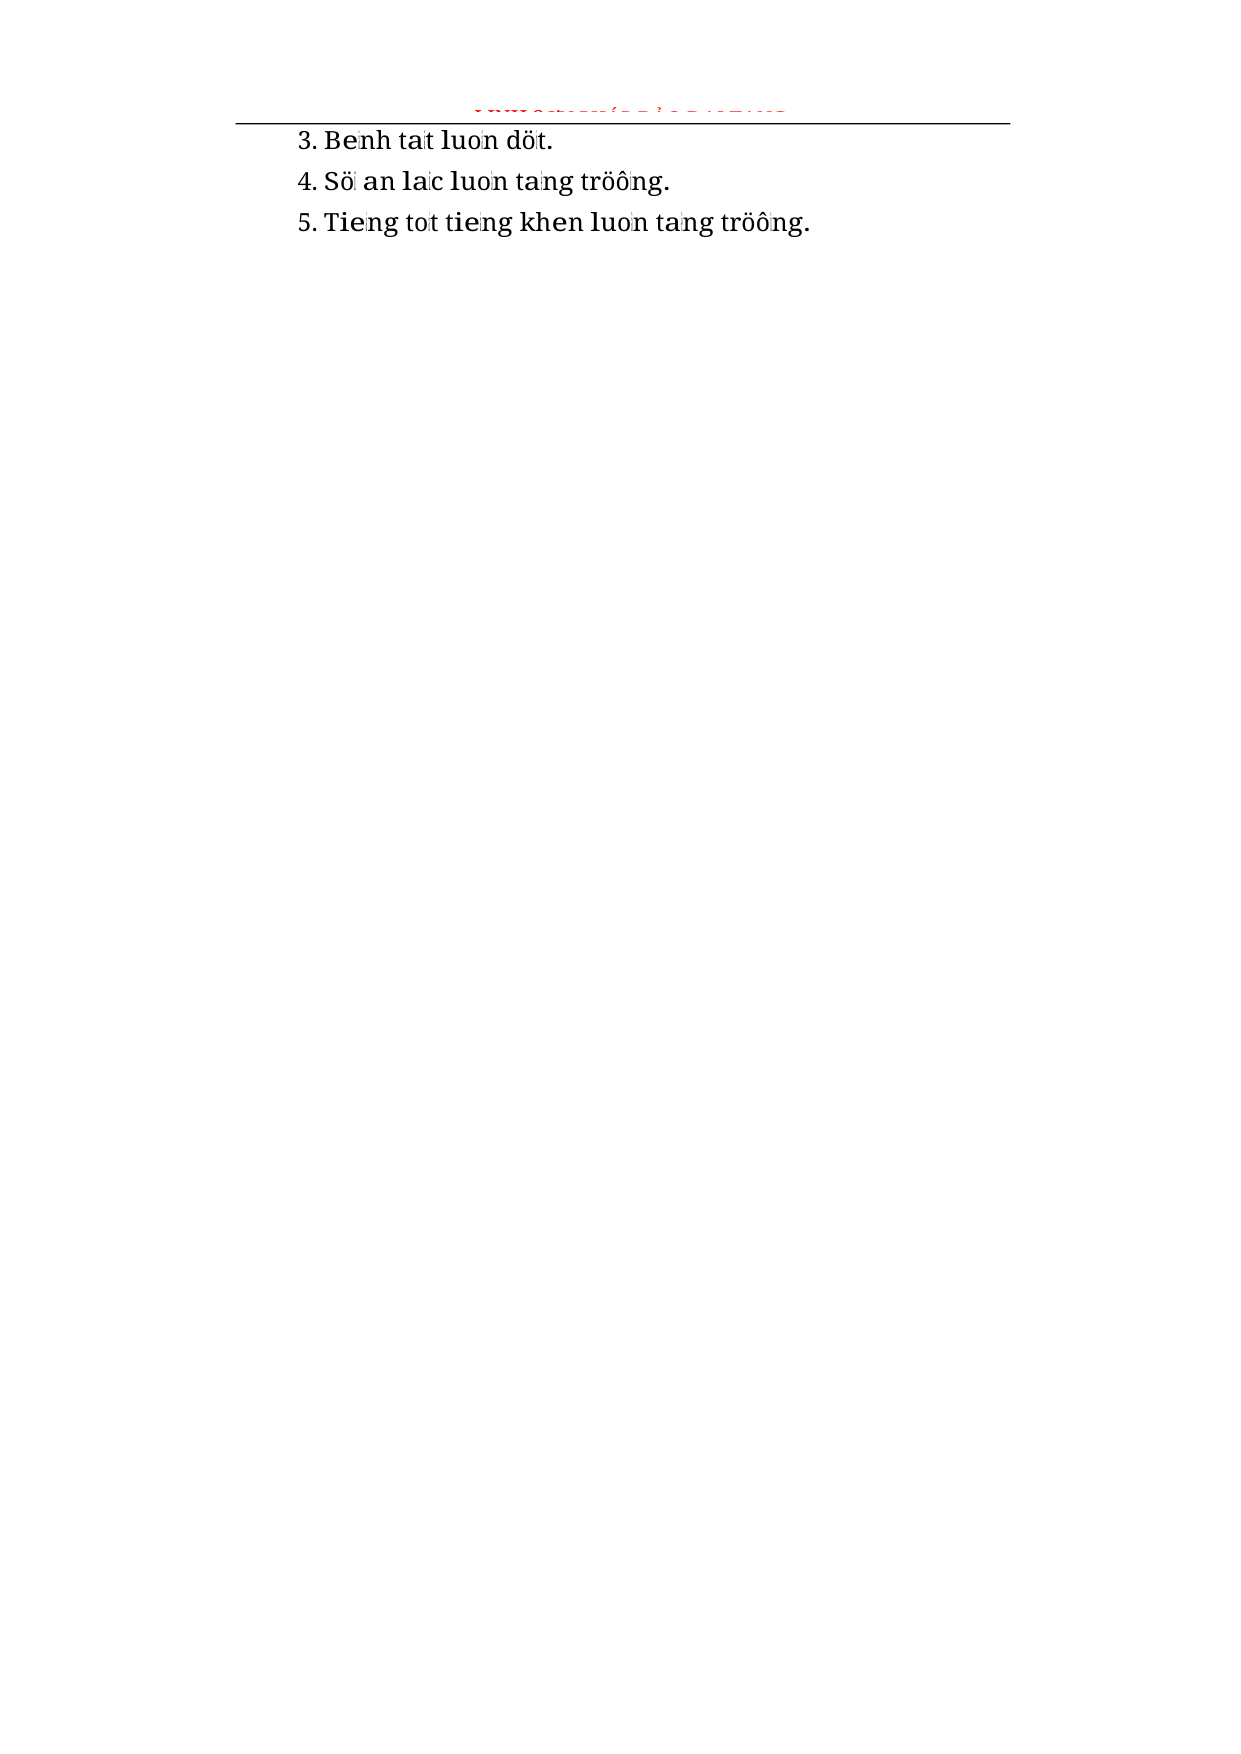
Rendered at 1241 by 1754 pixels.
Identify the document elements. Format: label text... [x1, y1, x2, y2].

list Tieáng toát tieáng khen luoân taêng tröôûng. [297, 205, 1065, 239]
list Söï an laïc luoân taêng tröôûng. [297, 164, 1065, 198]
list Beänh taät luoân döùt. [297, 123, 1065, 157]
